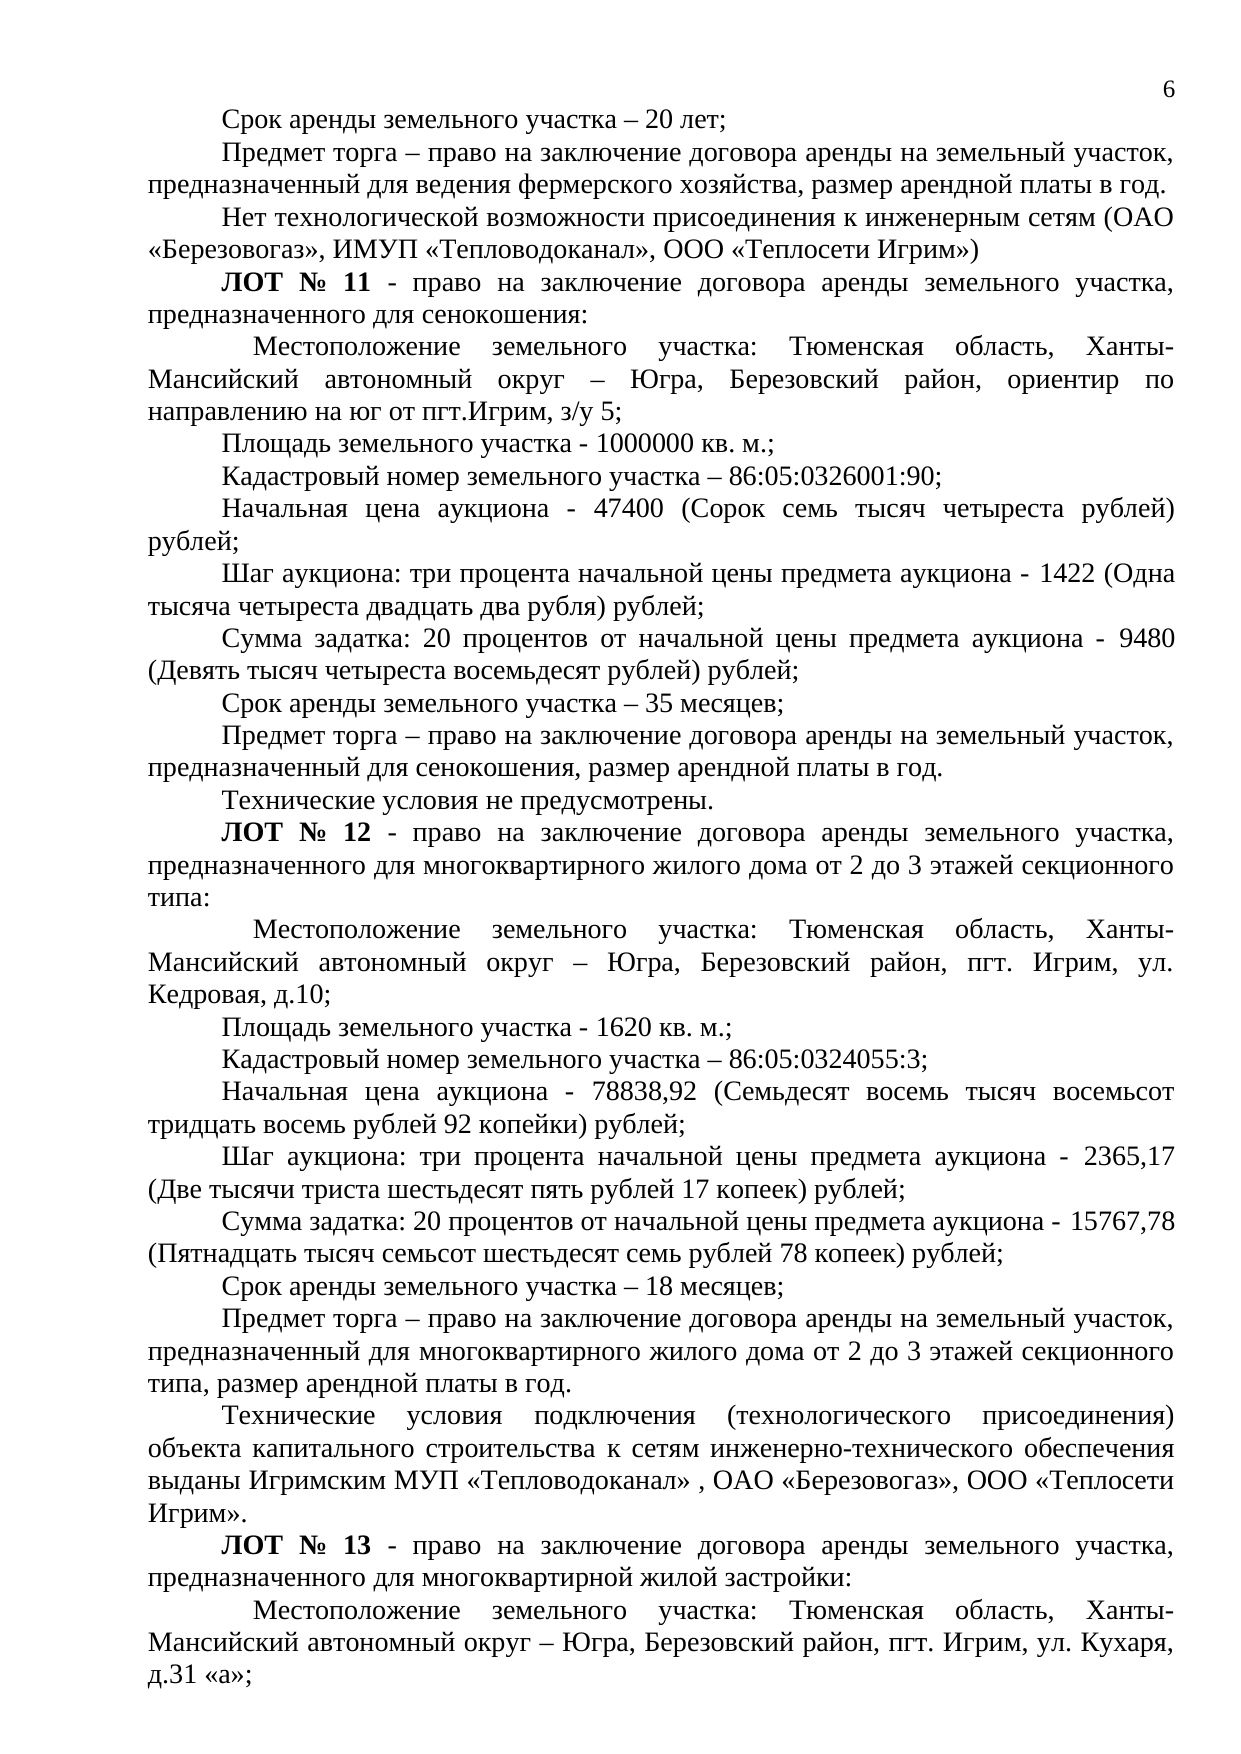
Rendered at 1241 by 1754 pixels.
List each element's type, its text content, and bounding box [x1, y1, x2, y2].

text ЛОТ № 11 - право на заключение договора аренды земельного участка, предназначенного для сенокошения: [148, 264, 1175, 329]
text Шаг аукциона: три процента начальной цены предмета аукциона - 1422 (Одна тысяча четыреста двадцать два рубля) рублей; [148, 556, 1175, 621]
text Сумма задатка: 20 процентов от начальной цены предмета аукциона - 15767,78 (Пятнадцать тысяч семьсот шестьдесят семь рублей 78 копеек) рублей; [148, 1204, 1175, 1269]
text Шаг аукциона: три процента начальной цены предмета аукциона - 2365,17 (Две тысячи триста шестьдесят пять рублей 17 копеек) рублей; [148, 1139, 1175, 1204]
text ЛОТ № 13 - право на заключение договора аренды земельного участка, предназначенного для многоквартирной жилой застройки: [148, 1528, 1175, 1593]
text Предмет торга – право на заключение договора аренды на земельный участок, предназначенный для многоквартирного жилого дома от 2 до 3 этажей секционного типа, размер арендной платы в год. [148, 1301, 1175, 1398]
text Местоположение земельного участка: Тюменская область, Ханты-Мансийский автономный округ – Югра, Березовский район, ориентир по направлению на юг от пгт.Игрим, з/у 5; [148, 329, 1175, 427]
text Местоположение земельного участка: Тюменская область, Ханты-Мансийский автономный округ – Югра, Березовский район, пгт. Игрим, ул. Кухаря, д.31 «а»; [148, 1593, 1175, 1690]
text Площадь земельного участка - 1000000 кв. м.; [148, 427, 1175, 459]
text Сумма задатка: 20 процентов от начальной цены предмета аукциона - 9480 (Девять тысяч четыреста восемьдесят рублей) рублей; [148, 621, 1175, 686]
text Кадастровый номер земельного участка – 86:05:0324055:3; [148, 1042, 1175, 1074]
text Местоположение земельного участка: Тюменская область, Ханты-Мансийский автономный округ – Югра, Березовский район, пгт. Игрим, ул. Кедровая, д.10; [148, 912, 1175, 1010]
text Площадь земельного участка - 1620 кв. м.; [148, 1010, 1175, 1042]
text Начальная цена аукциона - 47400 (Сорок семь тысяч четыреста рублей) рублей; [148, 491, 1175, 556]
text Срок аренды земельного участка – 18 месяцев; [148, 1269, 1175, 1301]
text Срок аренды земельного участка – 20 лет; [148, 103, 1175, 135]
text Начальная цена аукциона - 78838,92 (Семьдесят восемь тысяч восемьсот тридцать восемь рублей 92 копейки) рублей; [148, 1074, 1175, 1139]
text Срок аренды земельного участка – 35 месяцев; [148, 686, 1175, 718]
text Предмет торга – право на заключение договора аренды на земельный участок, предназначенный для сенокошения, размер арендной платы в год. [148, 718, 1175, 783]
text Кадастровый номер земельного участка – 86:05:0326001:90; [148, 459, 1175, 491]
text Нет технологической возможности присоединения к инженерным сетям (ОАО «Березовогаз», ИМУП «Тепловодоканал», ООО «Теплосети Игрим») [148, 200, 1175, 264]
text Предмет торга – право на заключение договора аренды на земельный участок, предназначенный для ведения фермерского хозяйства, размер арендной платы в год. [148, 135, 1175, 200]
text Технические условия не предусмотрены. [148, 783, 1175, 815]
text ЛОТ № 12 - право на заключение договора аренды земельного участка, предназначенного для многоквартирного жилого дома от 2 до 3 этажей секционного типа: [148, 815, 1175, 912]
